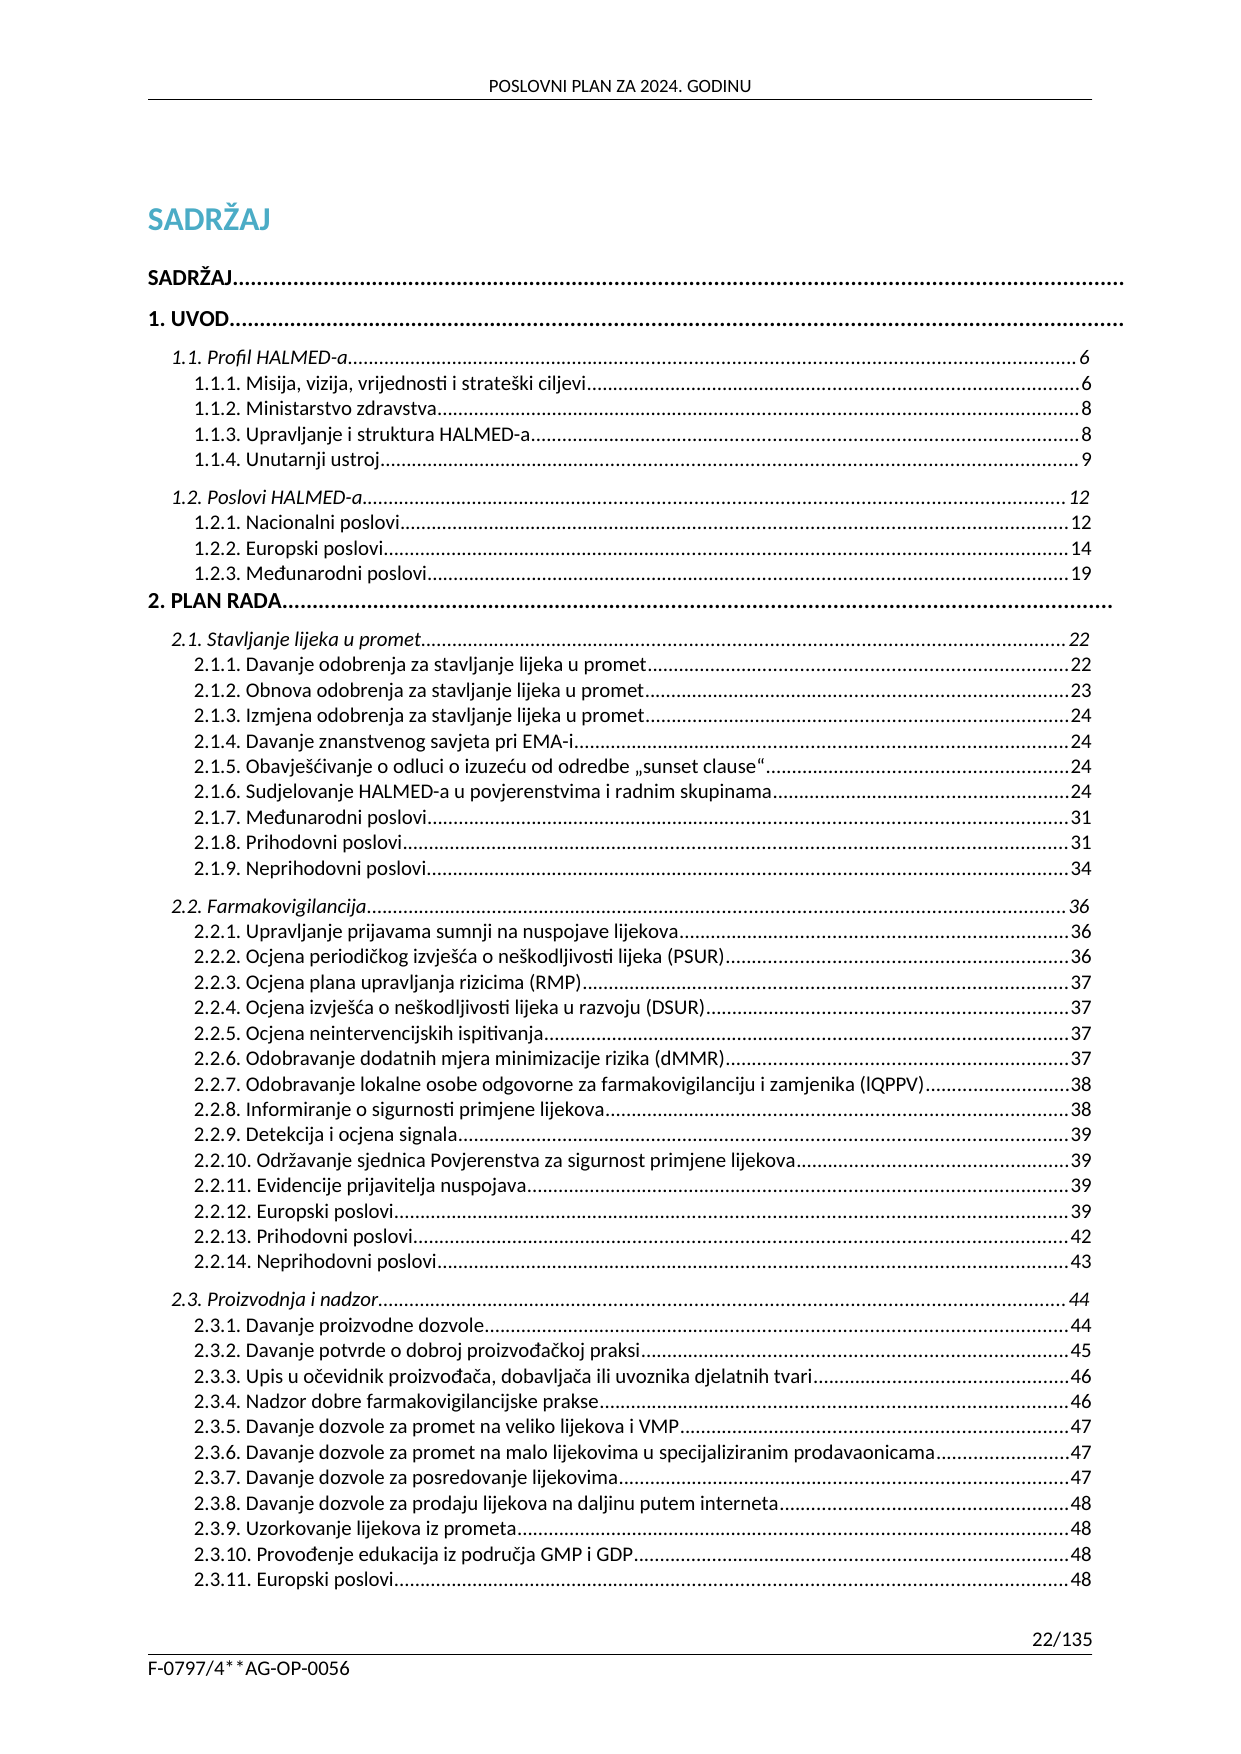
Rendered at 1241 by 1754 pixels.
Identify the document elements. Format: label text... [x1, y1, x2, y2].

text 2.2.7. Odobravanje lokalne osobe odgovorne za farmakovigilanciju i zamjenika (lQPPV) 38 [194, 1071, 1092, 1096]
text 2.2.1. Upravljanje prijavama sumnji na nuspojave lijekova 36 [194, 918, 1092, 944]
text 2.3.7. Davanje dozvole za posredovanje lijekovima 47 [194, 1464, 1092, 1490]
text 2. PLAN RADA 21 [148, 586, 1092, 614]
text 1.1.3. Upravljanje i struktura HALMED-a 8 [194, 421, 1092, 446]
text 1.2. Poslovi HALMED-a 12 [171, 484, 1092, 509]
text 2.1.3. Izmjena odobrenja za stavljanje lijeka u promet 24 [194, 702, 1092, 728]
text 1. UVOD 5 [148, 304, 1092, 332]
text 2.1.1. Davanje odobrenja za stavljanje lijeka u promet 22 [194, 652, 1092, 677]
text 2.2.3. Ocjena plana upravljanja rizicima (RMP) 37 [194, 969, 1092, 994]
text 2.1.4. Davanje znanstvenog savjeta pri EMA-i 24 [194, 728, 1092, 753]
text 1.1.1. Misija, vizija, vrijednosti i strateški ciljevi 6 [194, 370, 1092, 395]
text 1.2.2. Europski poslovi 14 [194, 535, 1092, 560]
text 2.2.4. Ocjena izvješća o neškodljivosti lijeka u razvoju (DSUR) 37 [194, 994, 1092, 1020]
text 2.2.12. Europski poslovi 39 [194, 1198, 1092, 1223]
text 2.1. Stavljanje lijeka u promet 22 [171, 626, 1092, 652]
text 2.3.10. Provođenje edukacija iz područja GMP i GDP 48 [194, 1541, 1092, 1566]
text SADRŽAJ 2 [148, 263, 1092, 291]
text 2.3.5. Davanje dozvole za promet na veliko lijekova i VMP 47 [194, 1414, 1092, 1439]
text 2.3. Proizvodnja i nadzor 44 [171, 1287, 1092, 1312]
text 2.1.6. Sudjelovanje HALMED-a u povjerenstvima i radnim skupinama 24 [194, 779, 1092, 804]
text 2.2.10. Održavanje sjednica Povjerenstva za sigurnost primjene lijekova 39 [194, 1147, 1092, 1172]
text 2.2.11. Evidencije prijavitelja nuspojava 39 [194, 1172, 1092, 1198]
text 2.2.6. Odobravanje dodatnih mjera minimizacije rizika (dMMR) 37 [194, 1045, 1092, 1071]
text 1.1.2. Ministarstvo zdravstva 8 [194, 395, 1092, 421]
text 2.1.8. Prihodovni poslovi 31 [194, 829, 1092, 855]
text 1.1. Profil HALMED-a 6 [171, 344, 1092, 370]
text 1.2.1. Nacionalni poslovi 12 [194, 509, 1092, 535]
text 2.3.1. Davanje proizvodne dozvole 44 [194, 1312, 1092, 1337]
text 2.1.5. Obavješćivanje o odluci o izuzeću od odredbe „sunset clause“ 24 [194, 753, 1092, 779]
text 2.3.8. Davanje dozvole za prodaju lijekova na daljinu putem interneta 48 [194, 1490, 1092, 1515]
text 1.1.4. Unutarnji ustroj 9 [194, 446, 1092, 472]
text 2.2.14. Neprihodovni poslovi 43 [194, 1249, 1092, 1274]
text 2.2.2. Ocjena periodičkog izvješća o neškodljivosti lijeka (PSUR) 36 [194, 944, 1092, 969]
text 2.3.9. Uzorkovanje lijekova iz prometa 48 [194, 1515, 1092, 1541]
text 2.1.7. Međunarodni poslovi 31 [194, 804, 1092, 829]
subtitle SADRŽAJ [148, 198, 1092, 238]
text 1.2.3. Međunarodni poslovi 19 [194, 560, 1092, 586]
text 2.3.11. Europski poslovi 48 [194, 1566, 1092, 1592]
text 2.3.2. Davanje potvrde o dobroj proizvođačkoj praksi 45 [194, 1337, 1092, 1363]
text 2.1.9. Neprihodovni poslovi 34 [194, 855, 1092, 880]
text 2.3.4. Nadzor dobre farmakovigilancijske prakse 46 [194, 1388, 1092, 1414]
text 2.3.3. Upis u očevidnik proizvođača, dobavljača ili uvoznika djelatnih tvari 46 [194, 1363, 1092, 1388]
text 2.2.13. Prihodovni poslovi 42 [194, 1223, 1092, 1249]
text 2.3.6. Davanje dozvole za promet na malo lijekovima u specijaliziranim prodavaonicama 47 [194, 1439, 1092, 1464]
text 2.2.5. Ocjena neintervencijskih ispitivanja 37 [194, 1020, 1092, 1045]
text 2.2. Farmakovigilancija 36 [171, 893, 1092, 918]
text 2.1.2. Obnova odobrenja za stavljanje lijeka u promet 23 [194, 677, 1092, 702]
text 2.2.8. Informiranje o sigurnosti primjene lijekova 38 [194, 1096, 1092, 1122]
text 2.2.9. Detekcija i ocjena signala 39 [194, 1122, 1092, 1147]
